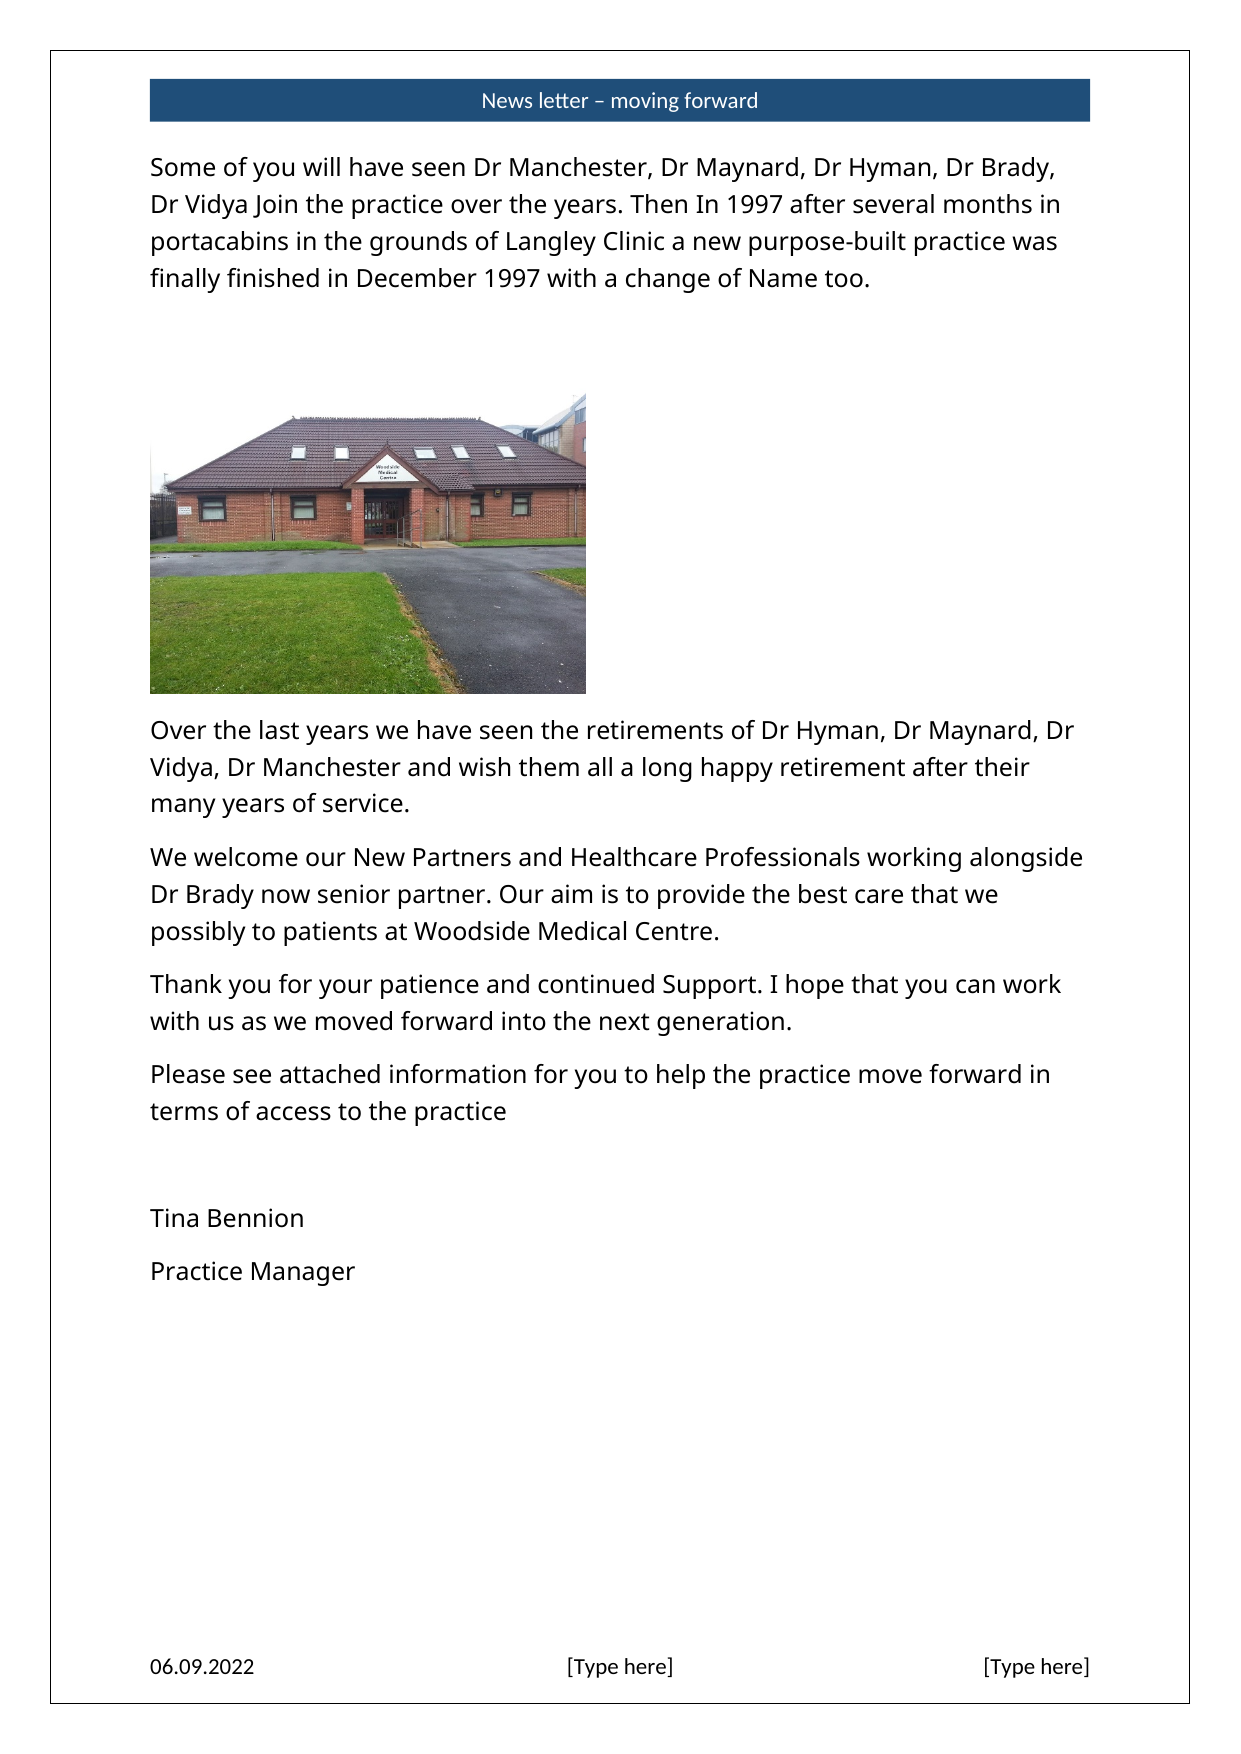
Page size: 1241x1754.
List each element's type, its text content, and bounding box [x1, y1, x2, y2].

text Over the last years we have seen the retirements of Dr Hyman, Dr Maynard, Dr Vidya, Dr Manchester and wish them all a long happy retirement after their many years of service. [150, 713, 1090, 820]
text Please see attached information for you to help the practice move forward in terms of access to the practice [150, 1057, 1090, 1128]
text Practice Manager [150, 1254, 1090, 1288]
picture [150, 367, 586, 694]
text Some of you will have seen Dr Manchester, Dr Maynard, Dr Hyman, Dr Brady, Dr Vidya Join the practice over the years. Then In 1997 after several months in portacabins in the grounds of Langley Clinic a new purpose-built practice was finally finished in December 1997 with a change of Name too. [150, 150, 1090, 294]
text Tina Bennion [150, 1200, 1090, 1234]
text Thank you for your patience and continued Support. I hope that you can work with us as we moved forward into the next generation. [150, 967, 1090, 1037]
text We welcome our New Partners and Healthcare Professionals working alongside Dr Brady now senior partner. Our aim is to provide the best care that we possibly to patients at Woodside Medical Centre. [150, 839, 1090, 947]
